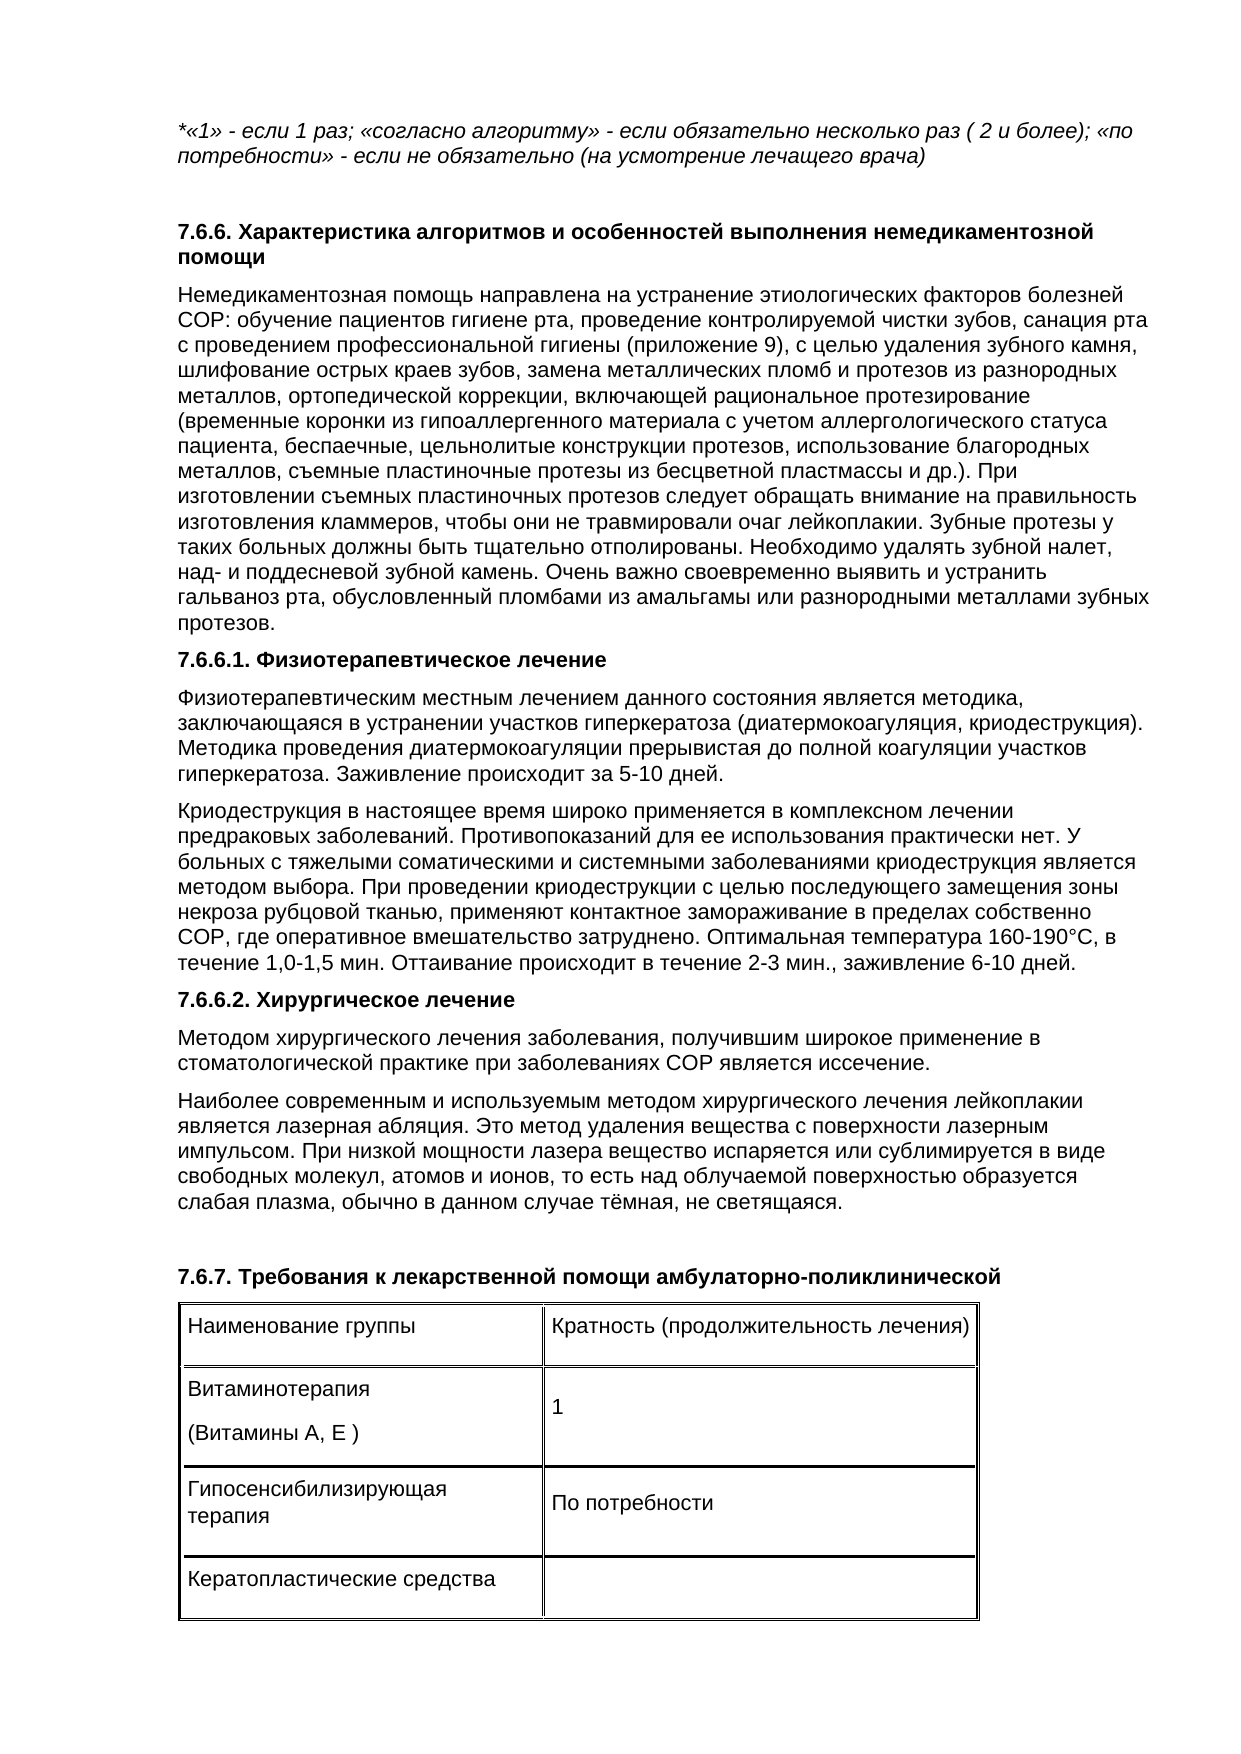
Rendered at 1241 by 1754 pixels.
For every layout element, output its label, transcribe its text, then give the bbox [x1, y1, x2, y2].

text Физиотерапевтическим местным лечением данного состояния является методика, заключающаяся в устранении участков гиперкератоза (диатермокоагуляция, криодеструкция). Методика проведения диатермокоагуляции прерывистая до полной коагуляции участков гиперкератоза. Заживление происходит за 5-10 дней. [177, 685, 1152, 786]
text Методом хирургического лечения заболевания, получившим широкое применение в стоматологической практике при заболеваниях СОР является иссечение. [177, 1025, 1152, 1075]
table_cell По потребности [545, 1465, 976, 1555]
text Наиболее современным и используемым методом хирургического лечения лейкоплакии является лазерная абляция. Это метод удаления вещества с поверхности лазерным импульсом. При низкой мощности лазера вещество испаряется или сублимируется в виде свободных молекул, атомов и ионов, то есть над облучаемой поверхностью образуется слабая плазма, обычно в данном случае тёмная, не светящаяся. [177, 1088, 1152, 1214]
table_cell Гипосенсибилизирующая терапия [181, 1465, 542, 1555]
table_cell [544, 1555, 976, 1618]
table_cell 1 [545, 1365, 977, 1465]
table_cell Витаминотерапия (Витамины А, Е ) [181, 1365, 542, 1465]
table_header Кратность (продолжительность лечения) [544, 1305, 976, 1364]
text 7.6.7. Требования к лекарственной помощи амбулаторно-поликлинической [177, 1264, 1152, 1289]
text 7.6.6. Характеристика алгоритмов и особенностей выполнения немедикаментозной помощи [177, 219, 1152, 269]
text *«1» - если 1 раз; «согласно алгоритму» - если обязательно несколько раз ( 2 и более); «по потребности» - если не обязательно (на усмотрение лечащего врача) [177, 118, 1152, 168]
text Немедикаментозная помощь направлена на устранение этиологических факторов болезней СОР: обучение пациентов гигиене рта, проведение контролируемой чистки зубов, санация рта с проведением профессиональной гигиены (приложение 9), с целью удаления зубного камня, шлифование острых краев зубов, замена металлических пломб и протезов из разнородных металлов, ортопедической коррекции, включающей рациональное протезирование (временные коронки из гипоаллергенного материала с учетом аллергологического статуса пациента, беспаечные, цельнолитые конструкции протезов, использование благородных металлов, съемные пластиночные протезы из бесцветной пластмассы и др.). При изготовлении съемных пластиночных протезов следует обращать внимание на правильность изготовления кламмеров, чтобы они не травмировали очаг лейкоплакии. Зубные протезы у таких больных должны быть тщательно отполированы. Необходимо удалять зубной налет, над- и поддесневой зубной камень. Очень важно своевременно выявить и устранить гальваноз рта, обусловленный пломбами из амальгамы или разнородными металлами зубных протезов. [177, 282, 1152, 634]
table_cell Кератопластические средства [181, 1555, 543, 1618]
text Криодеструкция в настоящее время широко применяется в комплексном лечении предраковых заболеваний. Противопоказаний для ее использования практически нет. У больных с тяжелыми соматическими и системными заболеваниями криодеструкция является методом выбора. При проведении криодеструкции с целью последующего замещения зоны некроза рубцовой тканью, применяют контактное замораживание в пределах собственно СОР, где оперативное вмешательство затруднено. Оптимальная температура 160-190°C, в течение 1,0-1,5 мин. Оттаивание происходит в течение 2-3 мин., заживление 6-10 дней. [177, 798, 1152, 974]
text 7.6.6.2. Хирургическое лечение [177, 987, 1152, 1012]
text 7.6.6.1. Физиотерапевтическое лечение [177, 647, 1152, 672]
table_header Наименование группы [181, 1305, 543, 1364]
